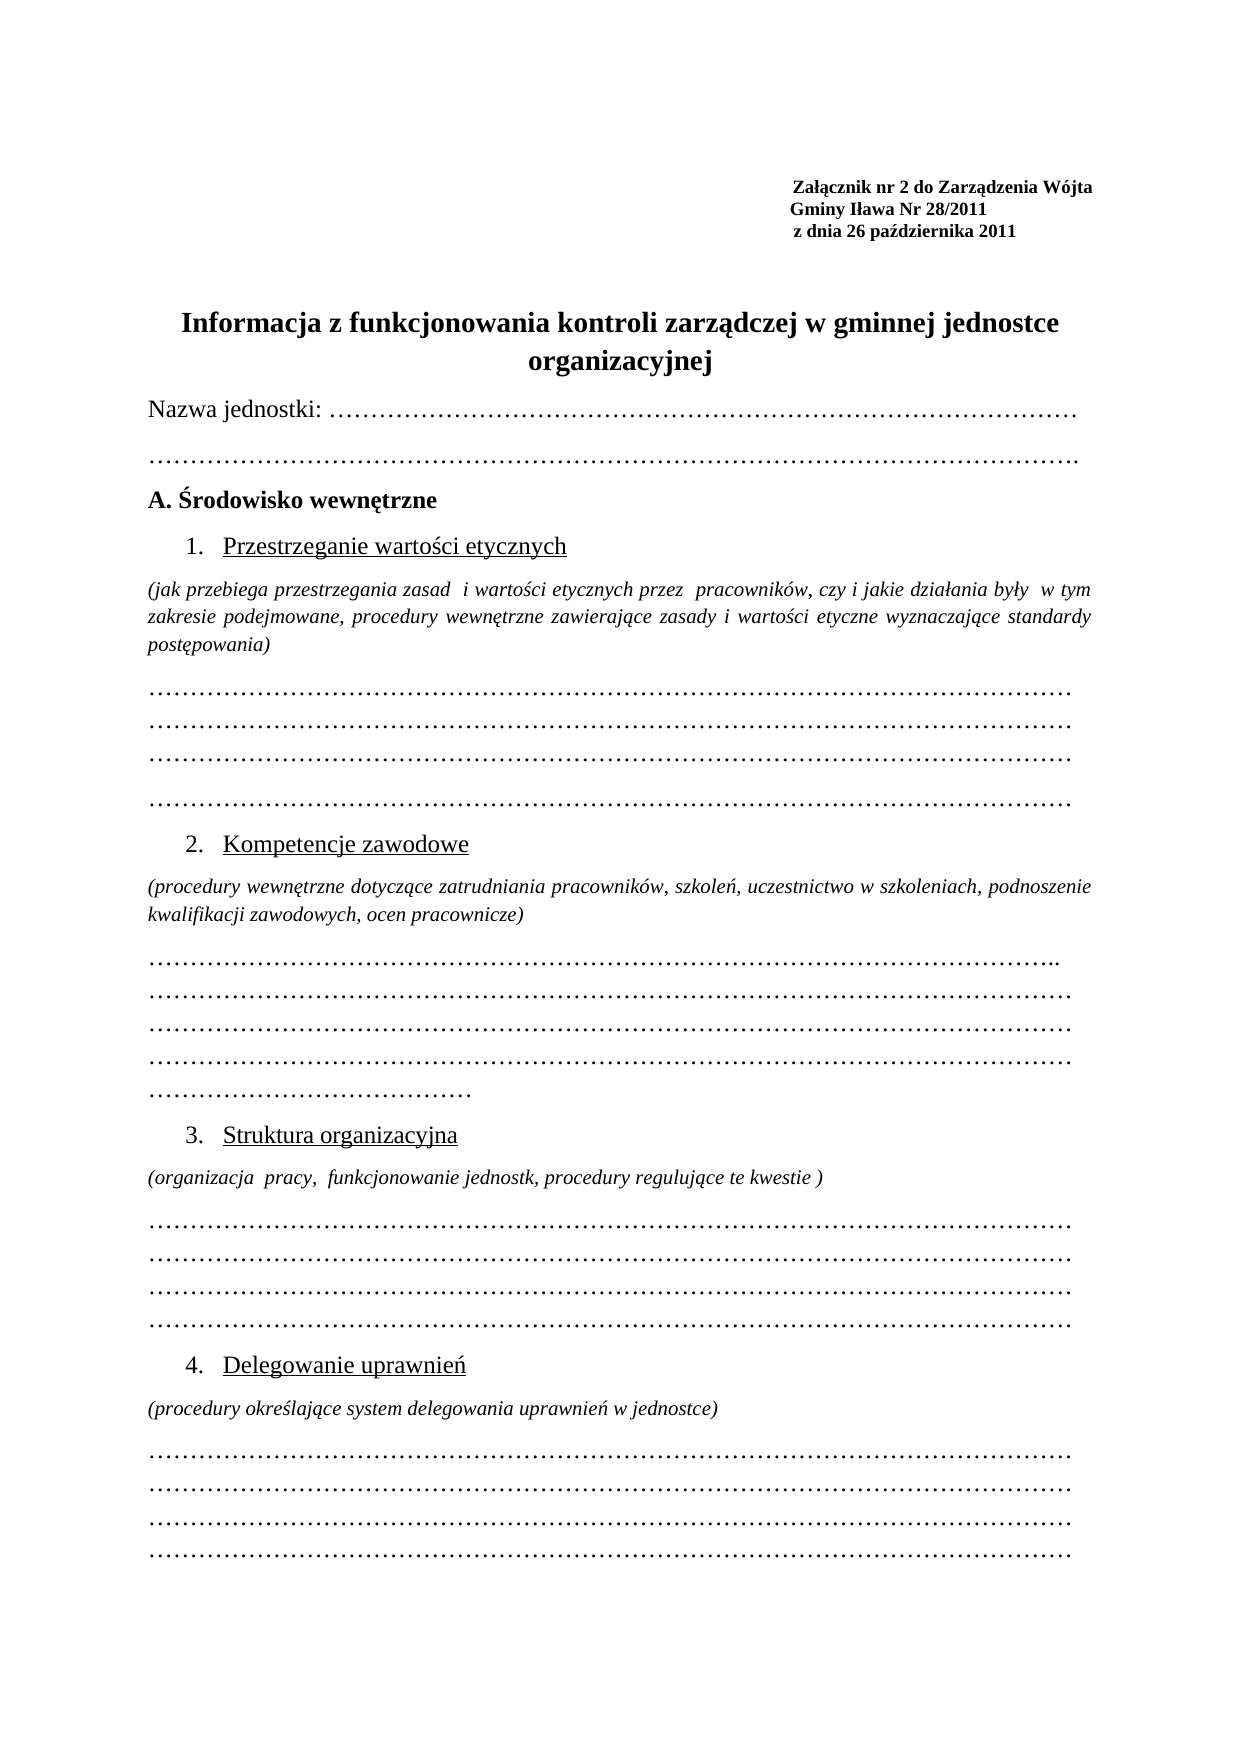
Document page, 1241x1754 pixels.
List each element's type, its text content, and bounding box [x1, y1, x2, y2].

list Struktura organizacyjna [185, 1120, 1093, 1148]
text ……………………………………………………………………………………………….. ………………………………………………………………………………………………………………………………………………………………………………………………………………………………………………………………………………………………………………………………………… [148, 942, 1093, 1103]
text (organizacja pracy, funkcjonowanie jednostk, procedury regulujące te kwestie ) [148, 1165, 1093, 1189]
list Przestrzeganie wartości etycznych [185, 531, 1093, 560]
title Gminy Iława Nr 28/2011 [148, 198, 1093, 219]
title Załącznik nr 2 do Zarządzenia Wójta [148, 176, 1093, 198]
text (procedury wewnętrzne dotyczące zatrudniania pracowników, szkoleń, uczestnictwo w szkoleniach, podnoszenie kwalifikacji zawodowych, ocen pracownicze) [148, 874, 1093, 926]
list Kompetencje zawodowe [185, 829, 1093, 858]
text (procedury określające system delegowania uprawnień w jednostce) [148, 1395, 1093, 1419]
text (jak przebiega przestrzegania zasad i wartości etycznych przez pracowników, czy i jakie działania były w tym zakresie podejmowane, procedury wewnętrzne zawierające zasady i wartości etyczne wyznaczające standardy postępowania) [148, 576, 1093, 656]
text A. Środowisko wewnętrzne [148, 485, 1093, 514]
text ………………………………………………………………………………………………… [148, 783, 1093, 812]
text Nazwa jednostki: ……………………………………………………………………………… [148, 394, 1093, 423]
text z dnia 26 października 2011 [148, 219, 1093, 241]
text …………………………………………………………………………………………………. [148, 440, 1093, 469]
text ………………………………………………………………………………………………………………………………………………………………………………………………………………………………………………………………………………………………………………………………………………………………………………………………………… [148, 1205, 1093, 1333]
text ……………………………………………………………………………………………………………………………………………………………………………………………………………………………………………………………………………………………………… [148, 672, 1093, 767]
list Delegowanie uprawnień [185, 1350, 1093, 1379]
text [148, 1436, 1093, 1563]
text Informacja z funkcjonowania kontroli zarządczej w gminnej jednostce organizacyjnej [148, 305, 1093, 377]
